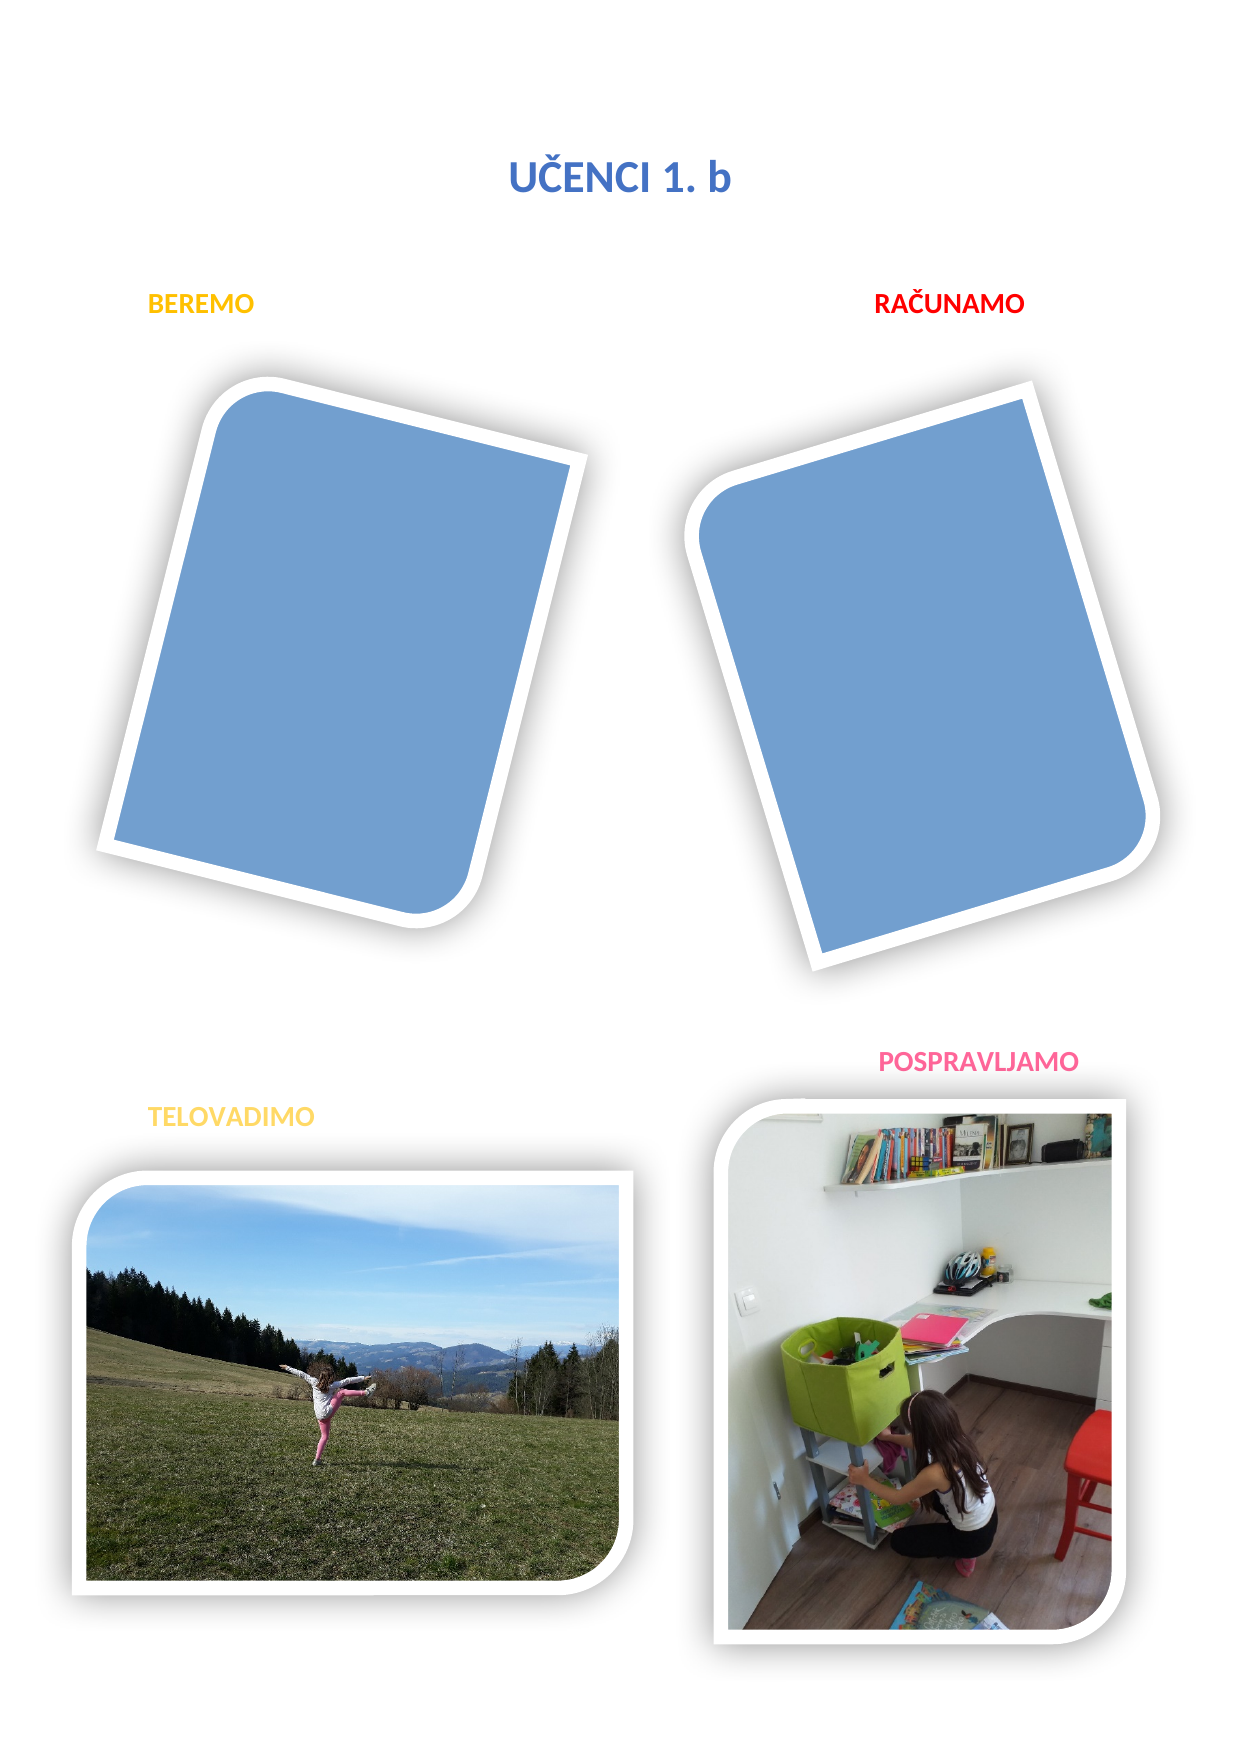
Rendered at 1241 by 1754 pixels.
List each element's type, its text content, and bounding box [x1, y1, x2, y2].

picture [87, 1186, 618, 1580]
picture [729, 1114, 1111, 1629]
text TELOVADIMO [148, 1098, 721, 1134]
text BEREMO RAČUNAMO [148, 285, 1093, 321]
text POSPRAVLJAMO [148, 1043, 1093, 1079]
text UČENCI 1. b [148, 148, 1093, 203]
